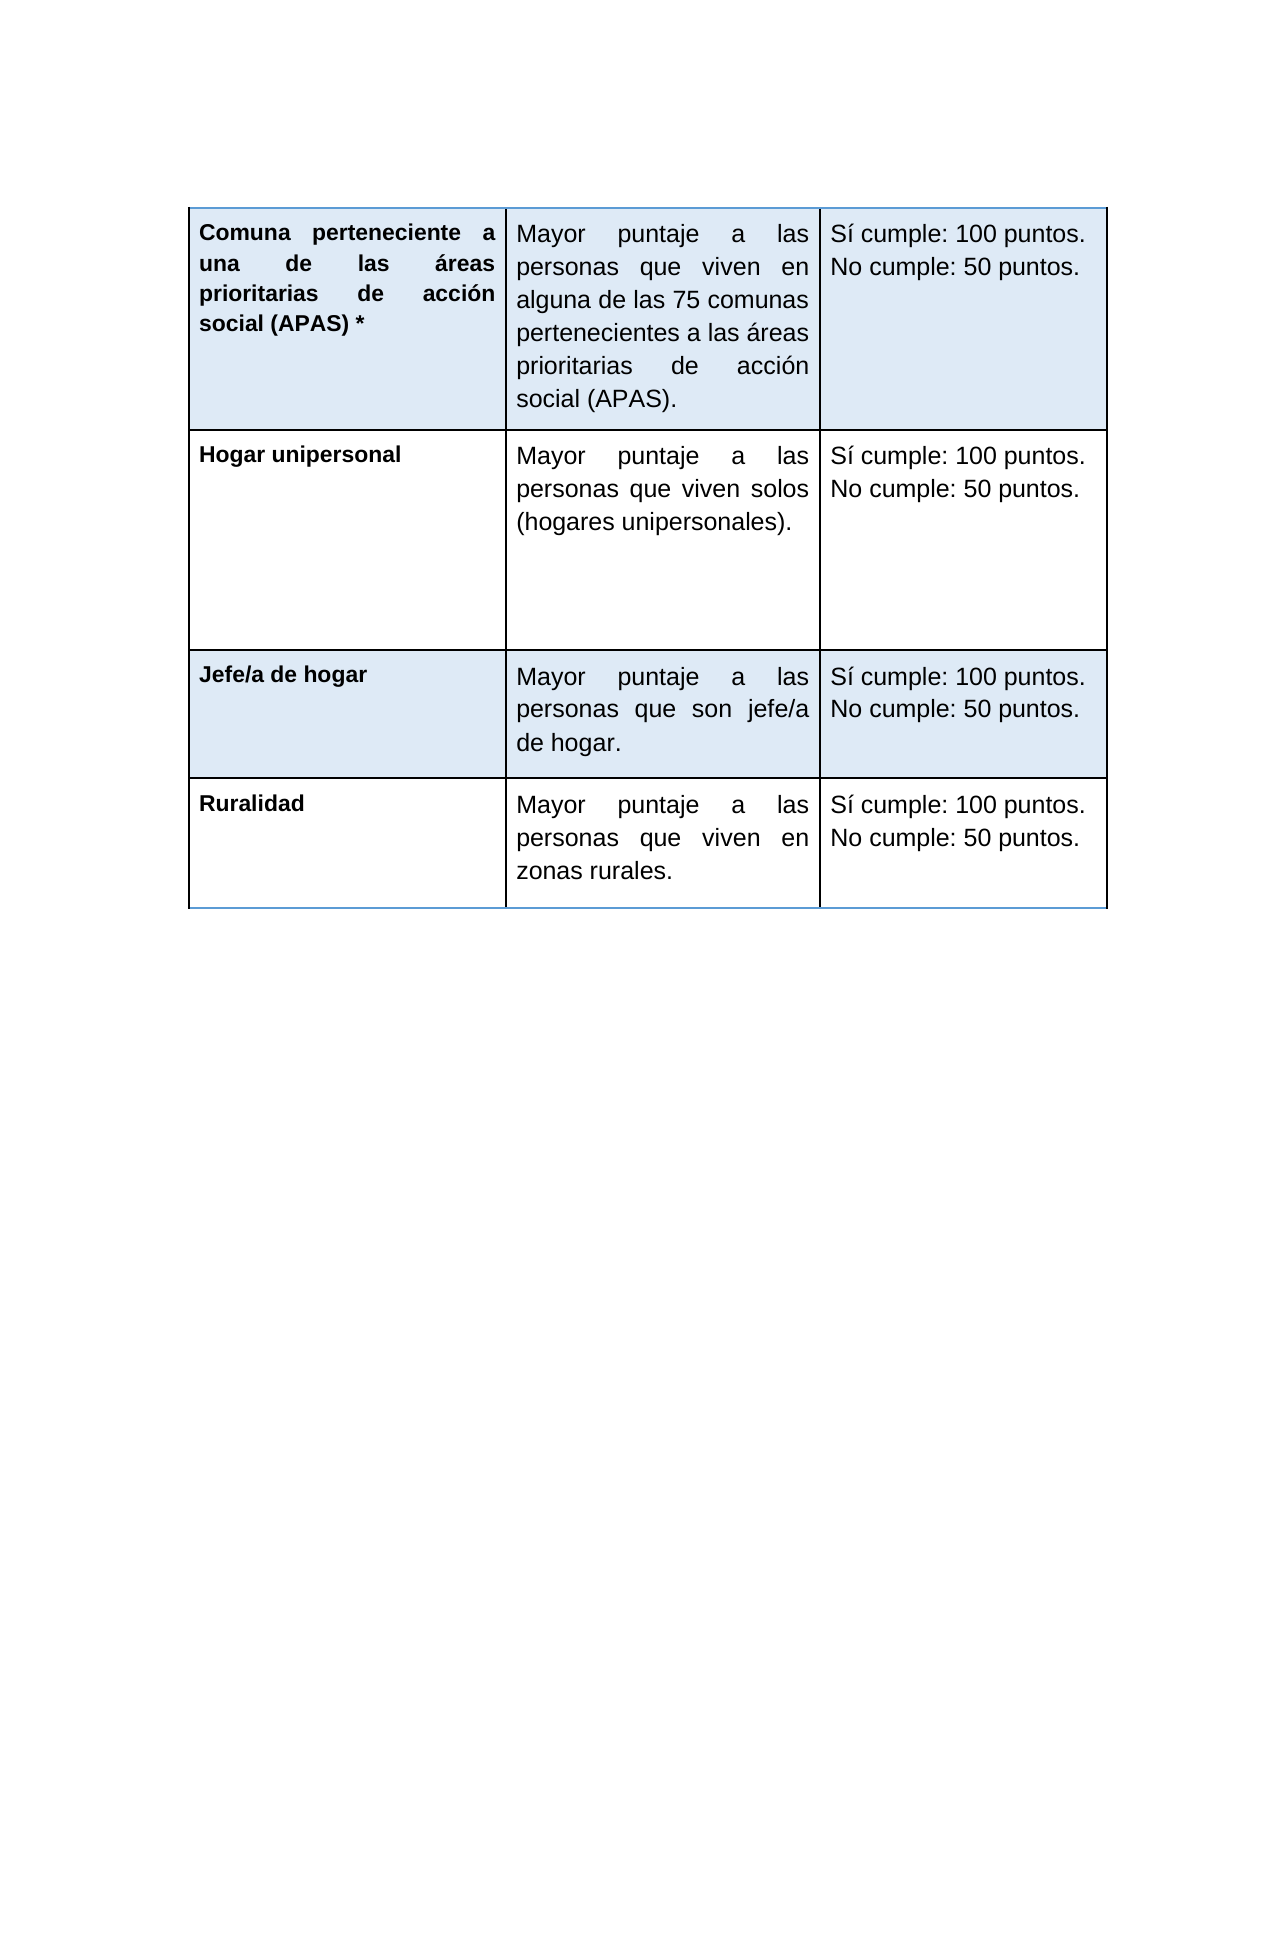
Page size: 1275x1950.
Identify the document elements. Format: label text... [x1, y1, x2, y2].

table_cell Mayor puntaje a las personas que son jefe/a de hogar. [507, 651, 819, 777]
table_cell Mayor puntaje a las personas que viven en zonas rurales. [507, 779, 819, 907]
table_cell Hogar unipersonal [190, 431, 505, 649]
table_cell Mayor puntaje a las personas que viven en alguna de las 75 comunas pertenecientes a las áreas prioritarias de acción social (APAS). [507, 209, 819, 429]
table_cell Sí cumple: 100 puntos. No cumple: 50 puntos. [821, 431, 1106, 649]
table_cell Sí cumple: 100 puntos. No cumple: 50 puntos. [821, 209, 1106, 429]
table_cell Jefe/a de hogar [190, 651, 505, 777]
table_cell Ruralidad [190, 779, 505, 907]
table_cell Comuna perteneciente a una de las áreas prioritarias de acción social (APAS) * [190, 209, 505, 429]
table_cell Sí cumple: 100 puntos. No cumple: 50 puntos. [821, 651, 1106, 777]
table_cell Sí cumple: 100 puntos. No cumple: 50 puntos. [821, 779, 1106, 907]
table_cell Mayor puntaje a las personas que viven solos (hogares unipersonales). [507, 431, 819, 649]
